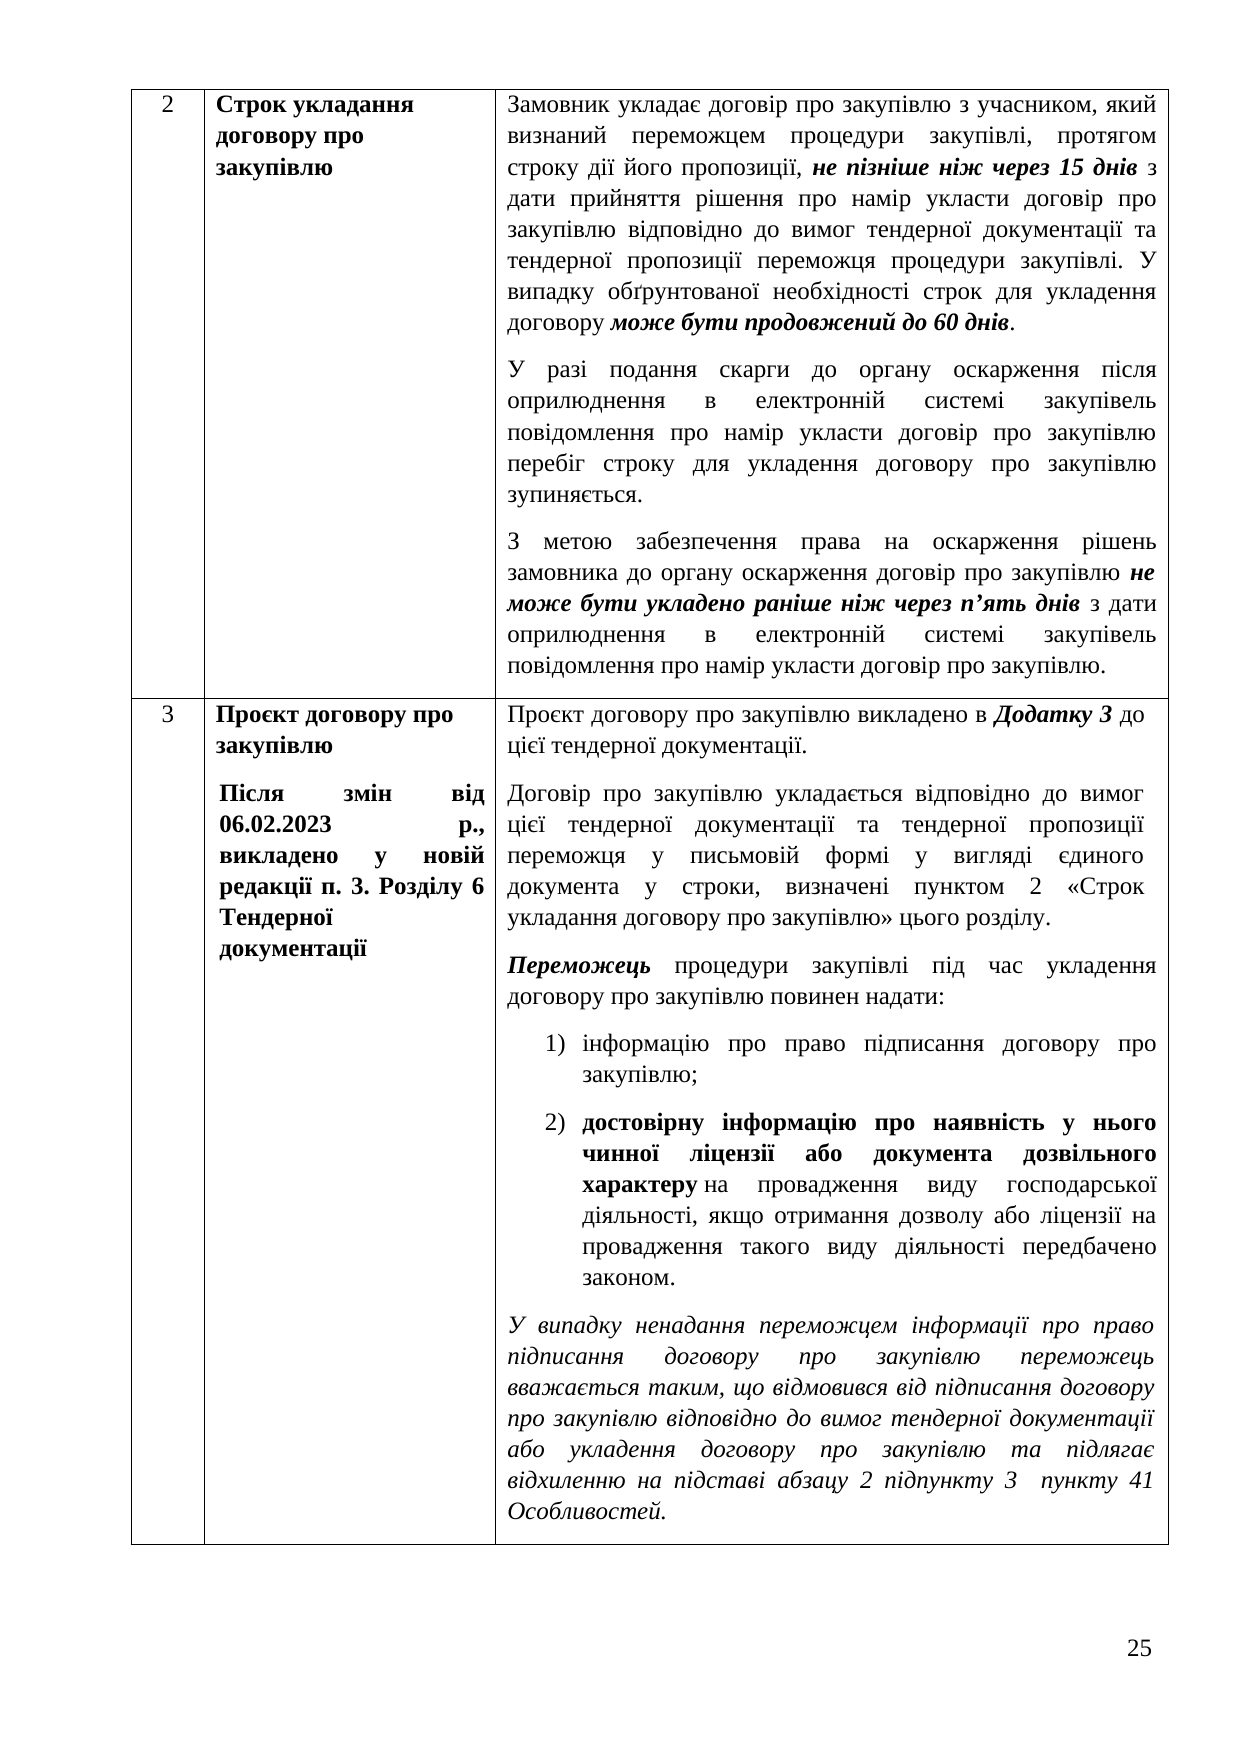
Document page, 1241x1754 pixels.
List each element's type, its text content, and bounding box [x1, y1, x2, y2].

table_cell Замовник укладає договір про закупівлю з учасником, який визнаний переможцем процедури закупівлі, протягом строку дії його пропозиції, не пізніше ніж через 15 днів з дати прийняття рішення про намір укласти договір про закупівлю відповідно до вимог тендерної документації та тендерної пропозиції переможця процедури закупівлі. У випадку обґрунтованої необхідності строк для укладення договору може бути продовжений до 60 днів. У разі подання скарги до органу оскарження після оприлюднення в електронній системі закупівель повідомлення про намір укласти договір про закупівлю перебіг строку для укладення договору про закупівлю зупиняється. З метою забезпечення права на оскарження рішень замовника до органу оскарження договір про закупівлю не може бути укладено раніше ніж через п’ять днів з дати оприлюднення в електронній системі закупівель повідомлення про намір укласти договір про закупівлю. [496, 90, 1168, 698]
table_cell 2 [132, 90, 204, 698]
table_cell Проєкт договору про закупівлю викладено в Додатку 3 до цієї тендерної документації. Договір про закупівлю укладається відповідно до вимог цієї тендерної документації та тендерної пропозиції переможця у письмовій формі у вигляді єдиного документа у строки, визначені пунктом 2 «Строк укладання договору про закупівлю» цього розділу. Переможець процедури закупівлі під час укладення договору про закупівлю повинен надати: інформацію про право підписання договору про закупівлю; достовірну інформацію про наявність у нього чинної ліцензії або документа дозвільного характеру на провадження виду господарської діяльності, якщо отримання дозволу або ліцензії на провадження такого виду діяльності передбачено законом. У випадку ненадання переможцем інформації про право підписання договору про закупівлю переможець вважається таким, що відмовився від підписання договору про закупівлю відповідно до вимог тендерної документації або укладення договору про закупівлю та підлягає відхиленню на підставі абзацу 2 підпункту 3 пункту 41 Особливостей. [496, 699, 1168, 1544]
table_cell Строк укладання договору про закупівлю [205, 90, 495, 698]
table_cell Проєкт договору про закупівлю Після змін від 06.02.2023 р., викладено у новій редакції п. 3. Розділу 6 Тендерної документації [205, 699, 495, 1544]
table_cell 3 [132, 699, 204, 1544]
